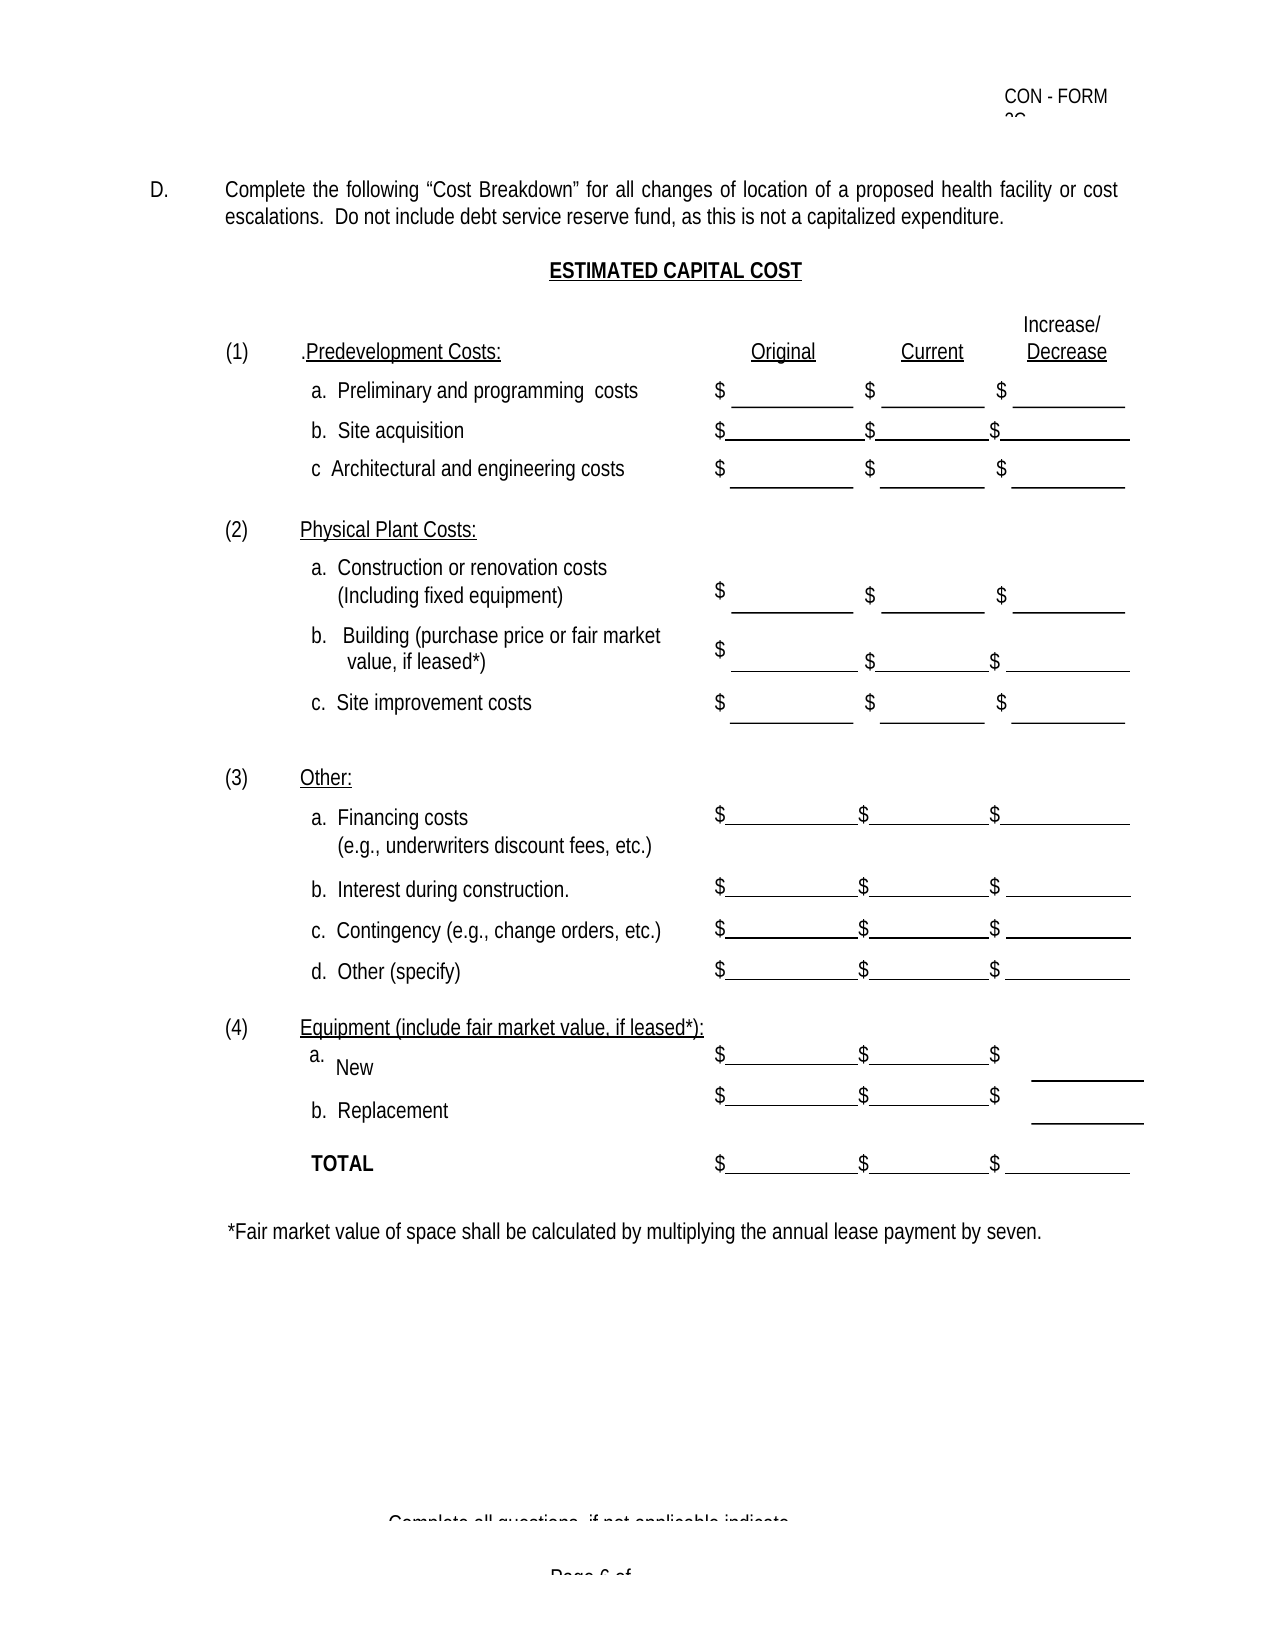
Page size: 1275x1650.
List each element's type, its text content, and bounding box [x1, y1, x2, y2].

list Replacement $ $ $ [311, 1082, 1235, 1123]
list Site acquisition $ $ $ c Architectural and engineering costs $ $ $ [311, 417, 1130, 482]
list Equipment (include fair market value, if leased*): [225, 1014, 1235, 1040]
list Building (purchase price or fair market $ [418, 628, 1235, 648]
list Construction or renovation costs [311, 556, 1235, 580]
text Increase/ [35, 311, 1100, 337]
list Other: [225, 764, 1235, 790]
list Preliminary and programming costs $ $ $ [311, 377, 1235, 404]
subtitle ESTIMATED CAPITAL COST [151, 257, 1200, 283]
list Interest during construction. $ $ $ [311, 873, 1235, 902]
text value, if leased*) $ $ [347, 648, 1235, 674]
list Other (specify) $ $ $ [311, 956, 1235, 984]
list Complete the following “Cost Breakdown” for all changes of location of a proposed health facility or cost escalations. Do not include debt service reserve fund, as this is not a capitalized expenditure. [150, 176, 1124, 229]
list Contingency (e.g., change orders, etc.) $ $ $ [311, 914, 1235, 943]
list New $ $ $ [309, 1041, 1235, 1080]
list Physical Plant Costs: [225, 516, 1235, 542]
list Financing costs $ $ $ (e.g., underwriters discount fees, etc.) [311, 801, 1131, 858]
text (Including fixed equipment) $ $ $ [337, 580, 1235, 609]
text TOTAL $ $ $ [311, 1150, 1235, 1176]
text *Fair market value of space shall be calculated by multiplying the annual lease payment by seven. [151, 1218, 1119, 1244]
list Site improvement costs $ $ $ [311, 689, 1235, 716]
list .Predevelopment Costs: Original Current Decrease [35, 338, 1107, 364]
